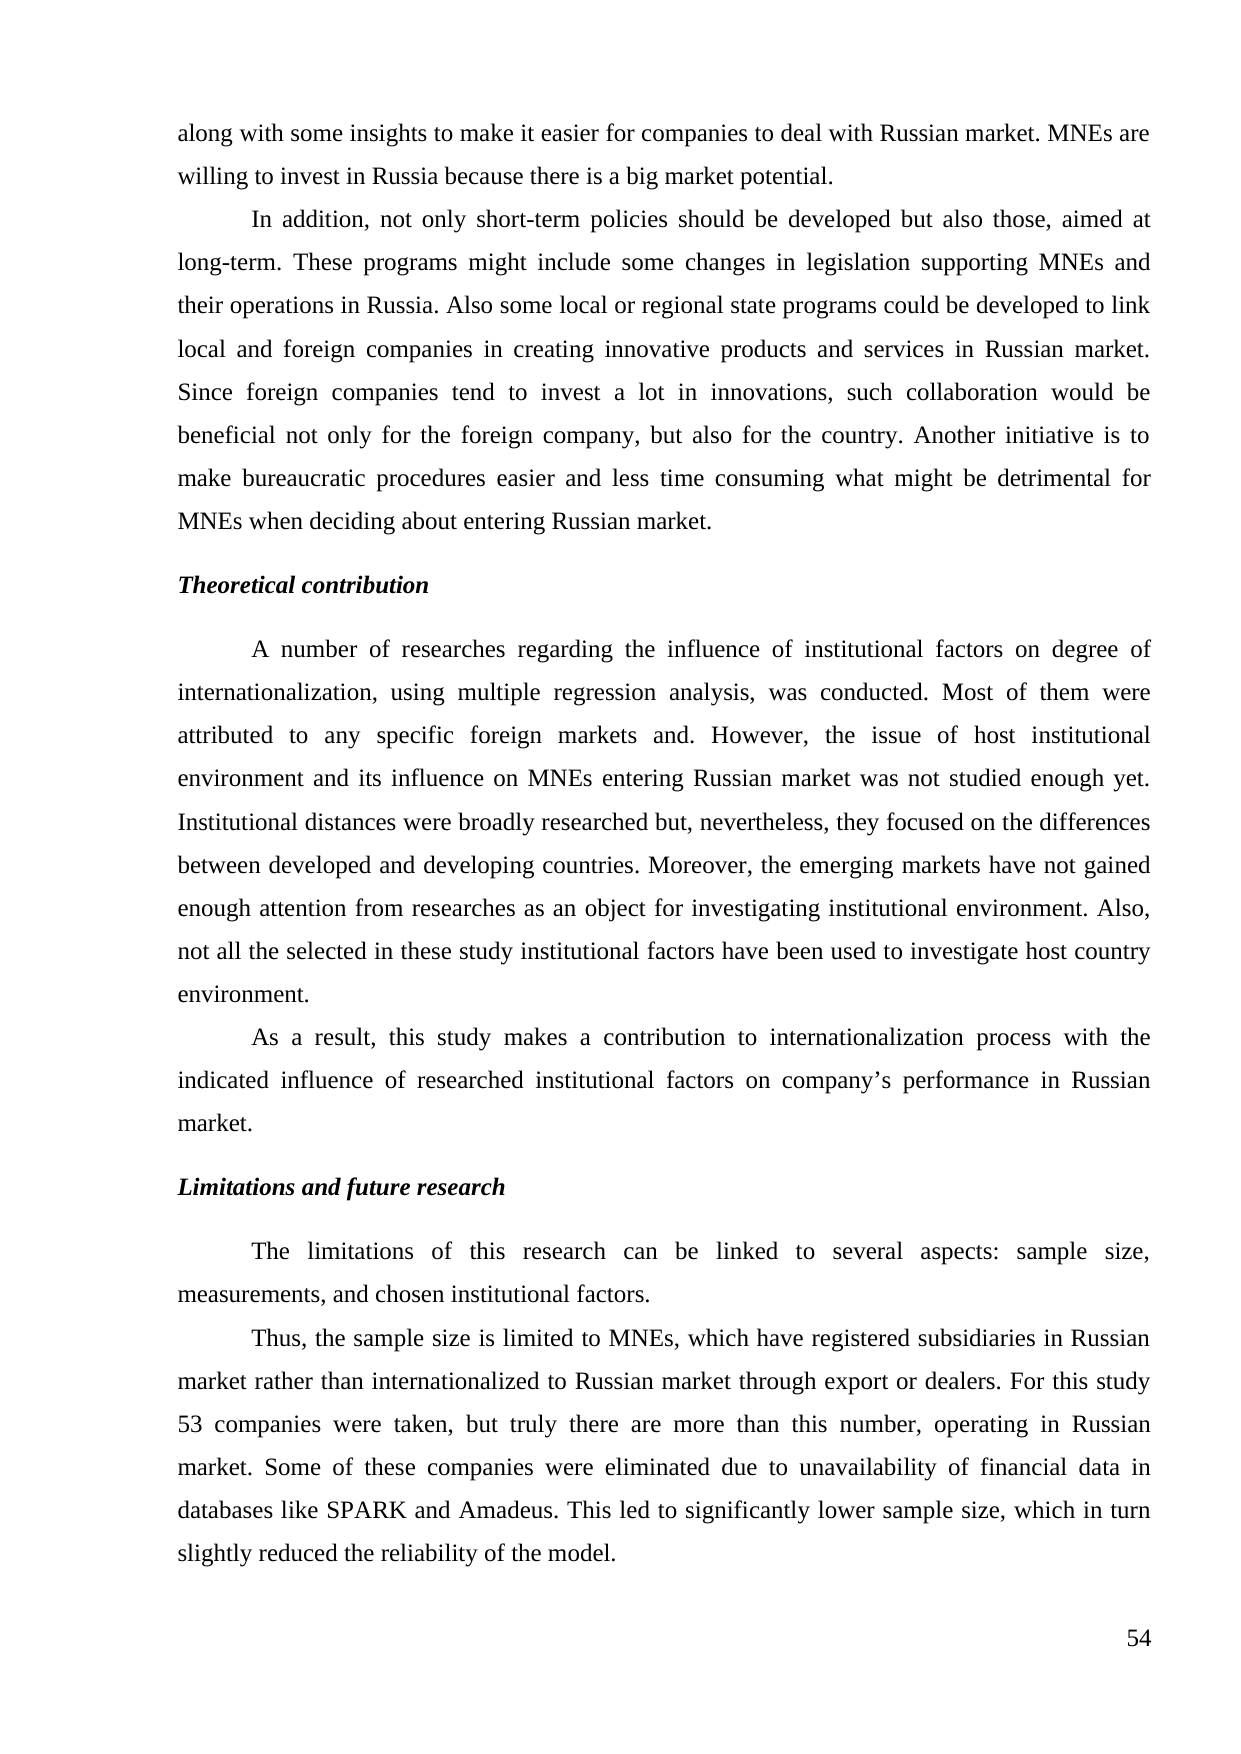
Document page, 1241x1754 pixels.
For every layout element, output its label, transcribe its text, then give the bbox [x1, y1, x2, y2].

text A number of researches regarding the influence of institutional factors on degree of internationalization, using multiple regression analysis, was conducted. Most of them were attributed to any specific foreign markets and. However, the issue of host institutional environment and its influence on MNEs entering Russian market was not studied enough yet. Institutional distances were broadly researched but, nevertheless, they focused on the differences between developed and developing countries. Moreover, the emerging markets have not gained enough attention from researches as an object for investigating institutional environment. Also, not all the selected in these study institutional factors have been used to investigate host country environment. [177, 634, 1152, 1008]
text The limitations of this research can be linked to several aspects: sample size, measurements, and chosen institutional factors. [177, 1236, 1152, 1308]
text In addition, not only short-term policies should be developed but also those, aimed at long-term. These programs might include some changes in legislation supporting MNEs and their operations in Russia. Also some local or regional state programs could be developed to link local and foreign companies in creating innovative products and services in Russian market. Since foreign companies tend to invest a lot in innovations, such collaboration would be beneficial not only for the foreign company, but also for the country. Another initiative is to make bureaucratic procedures easier and less time consuming what might be detrimental for MNEs when deciding about entering Russian market. [177, 204, 1152, 535]
text Thus, the sample size is limited to MNEs, which have registered subsidiaries in Russian market rather than internationalized to Russian market through export or dealers. For this study 53 companies were taken, but truly there are more than this number, operating in Russian market. Some of these companies were eliminated due to unavailability of financial data in databases like SPARK and Amadeus. This led to significantly lower sample size, which in turn slightly reduced the reliability of the model. [177, 1323, 1152, 1567]
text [177, 118, 1152, 190]
text Theoretical contribution [177, 570, 1152, 599]
text Limitations and future research [177, 1172, 1152, 1201]
text As a result, this study makes a contribution to internationalization process with the indicated influence of researched institutional factors on company’s performance in Russian market. [177, 1022, 1152, 1137]
